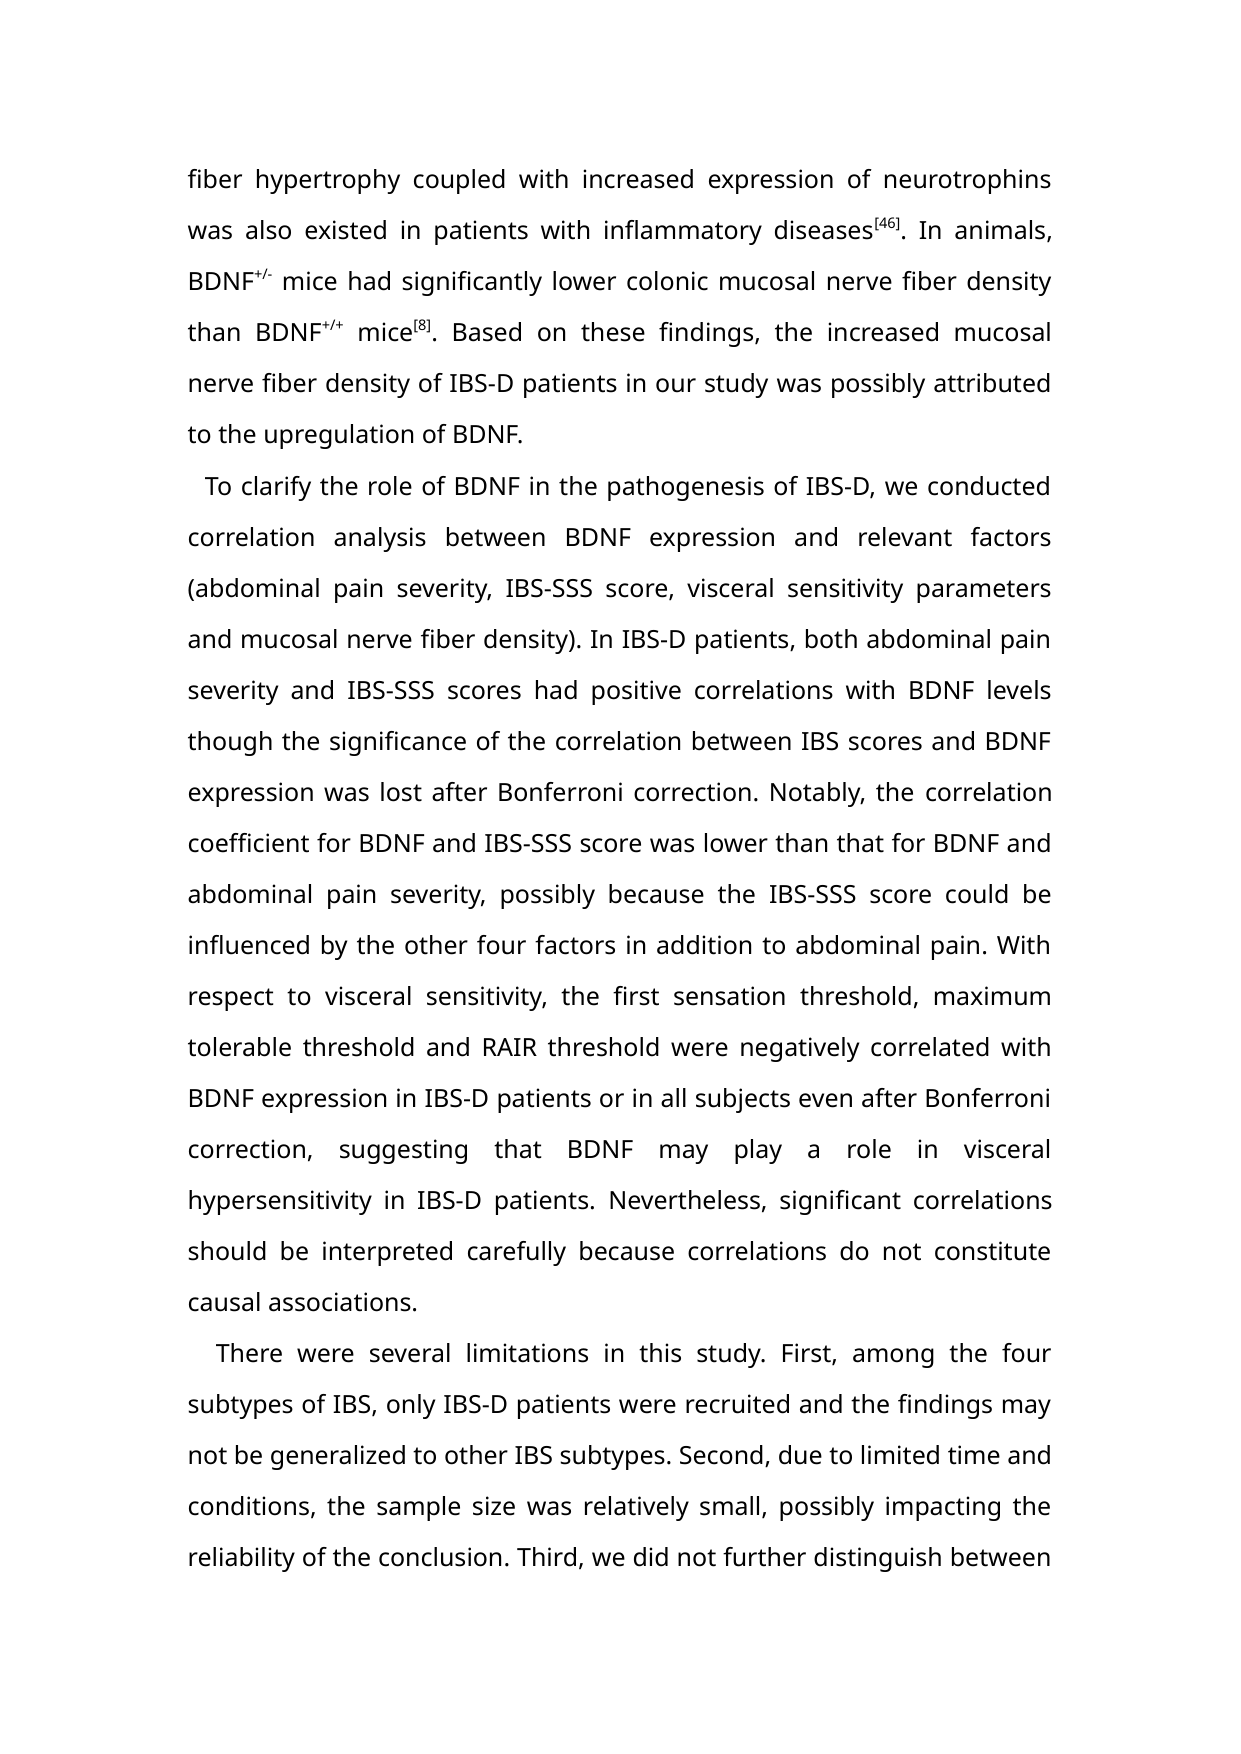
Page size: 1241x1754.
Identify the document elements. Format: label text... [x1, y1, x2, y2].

text To clarify the role of BDNF in the pathogenesis of IBS-D, we conducted correlation analysis between BDNF expression and relevant factors (abdominal pain severity, IBS-SSS score, visceral sensitivity parameters and mucosal nerve fiber density). In IBS-D patients, both abdominal pain severity and IBS-SSS scores had positive correlations with BDNF levels though the significance of the correlation between IBS scores and BDNF expression was lost after Bonferroni correction. Notably, the correlation coefficient for BDNF and IBS-SSS score was lower than that for BDNF and abdominal pain severity, possibly because the IBS-SSS score could be influenced by the other four factors in addition to abdominal pain. With respect to visceral sensitivity, the first sensation threshold, maximum tolerable threshold and RAIR threshold were negatively correlated with BDNF expression in IBS-D patients or in all subjects even after Bonferroni correction, suggesting that BDNF may play a role in visceral hypersensitivity in IBS-D patients. Nevertheless, significant correlations should be interpreted carefully because correlations do not constitute causal associations. [187, 468, 1053, 1319]
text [187, 1336, 1053, 1574]
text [187, 162, 1053, 451]
